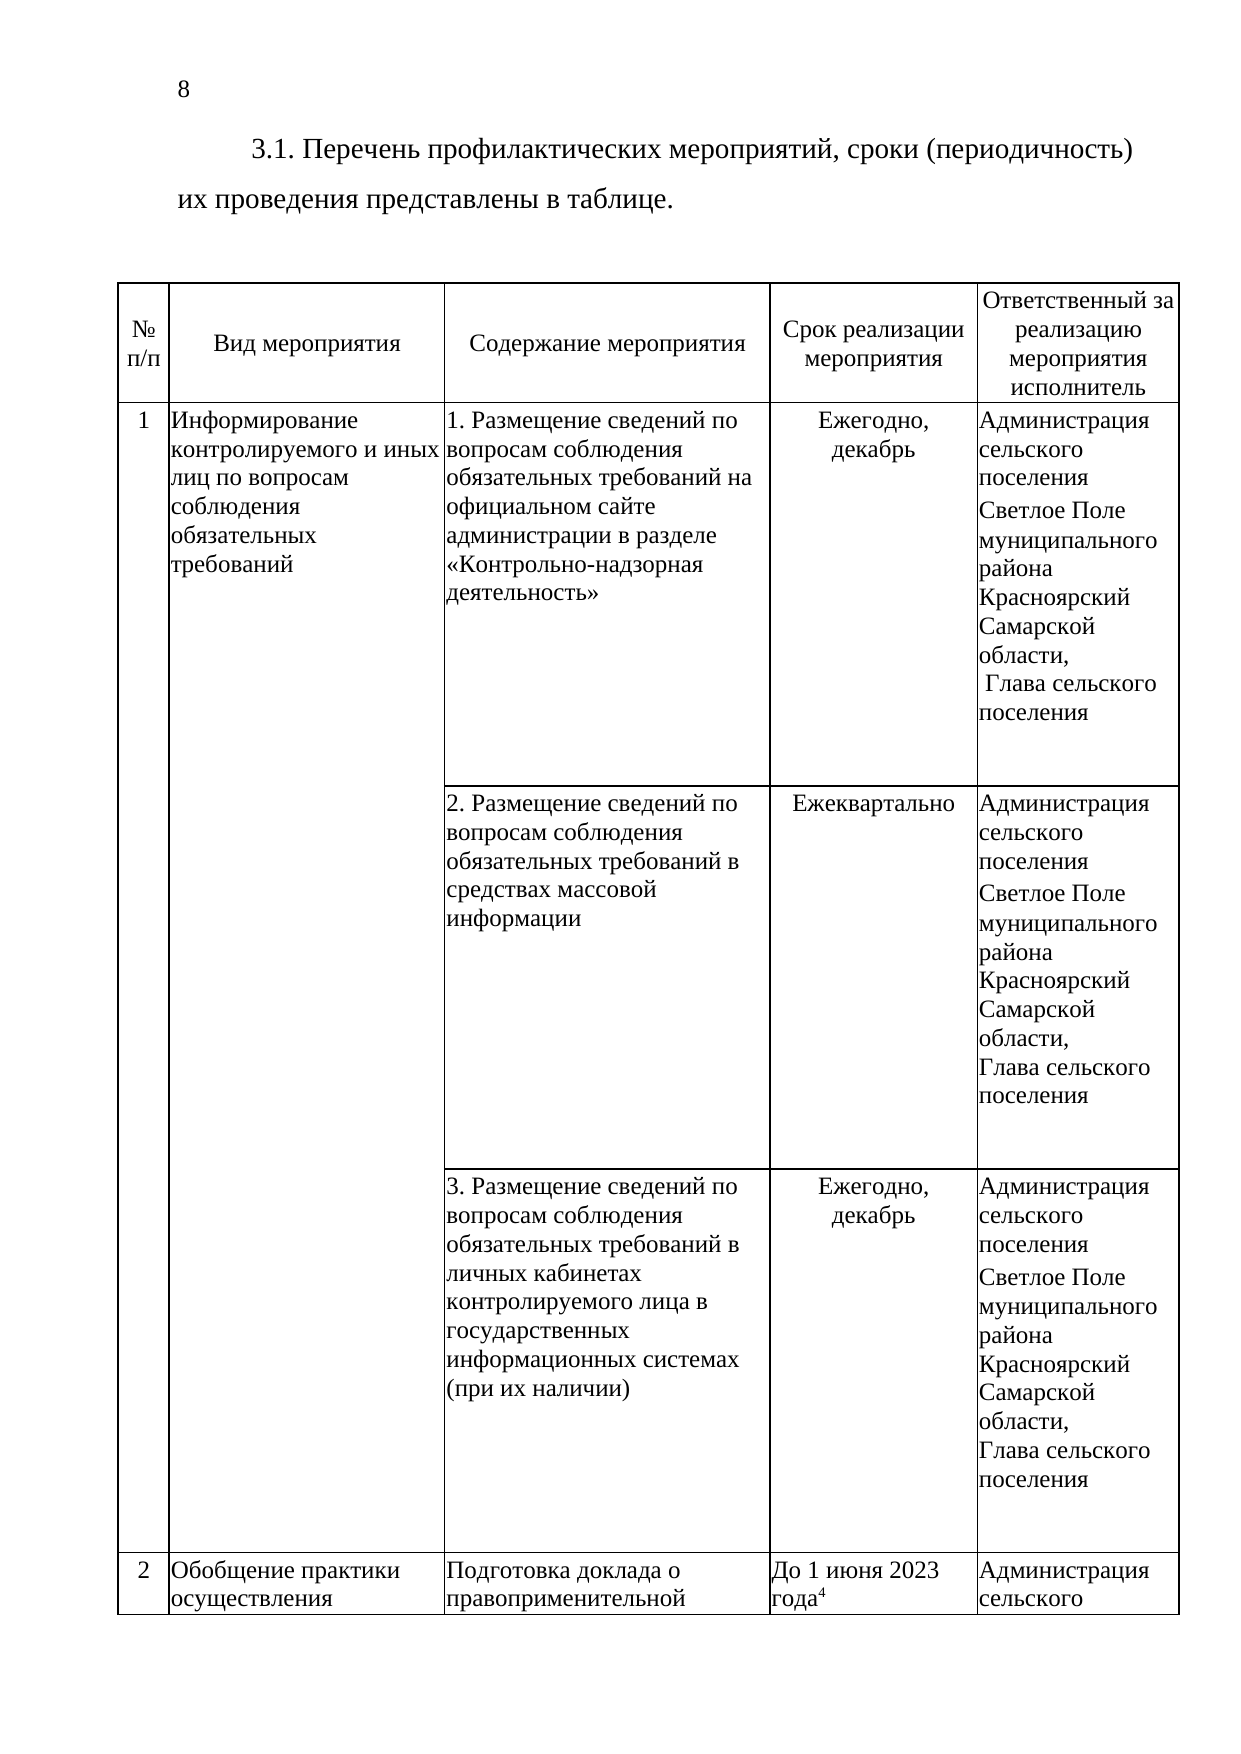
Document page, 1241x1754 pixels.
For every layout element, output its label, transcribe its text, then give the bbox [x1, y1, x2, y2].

table_header Срок реализации мероприятия [771, 284, 977, 402]
table_cell 2. Размещение сведений по вопросам соблюдения обязательных требований в средствах массовой информации [445, 787, 769, 1168]
table_cell Ежеквартально [771, 787, 977, 1168]
table_cell 1 [119, 403, 168, 1552]
table_cell 2 [119, 1553, 168, 1614]
table_cell Администрация сельского поселения Светлое Поле муниципального района Красноярский Самарской области, Глава сельского поселения [978, 403, 1178, 785]
table_cell Информирование контролируемого и иных лиц по вопросам соблюдения обязательных требований [170, 403, 444, 1552]
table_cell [170, 1553, 444, 1614]
table_cell 3. Размещение сведений по вопросам соблюдения обязательных требований в личных кабинетах контролируемого лица в государственных информационных системах (при их наличии) [445, 1170, 769, 1552]
table_header Содержание мероприятия [445, 284, 769, 402]
table_cell Ежегодно, декабрь [771, 1170, 977, 1552]
table_header № п/п [119, 284, 168, 402]
table_header Ответственный за реализацию мероприятия исполнитель [978, 284, 1178, 402]
text 3.1. Перечень профилактических мероприятий, сроки (периодичность) их проведения представлены в таблице. [177, 131, 1152, 215]
table_cell Администрация сельского поселения Светлое Поле муниципального района Красноярский Самарской области, Глава сельского поселения [978, 787, 1178, 1168]
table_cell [978, 1553, 1178, 1614]
table_header Вид мероприятия [170, 284, 444, 402]
table_cell 1. Размещение сведений по вопросам соблюдения обязательных требований на официальном сайте администрации в разделе «Контрольно-надзорная деятельность» [445, 403, 769, 785]
table_cell До 1 июня 2023 года [771, 1553, 977, 1614]
table_cell Администрация сельского поселения Светлое Поле муниципального района Красноярский Самарской области, Глава сельского поселения [978, 1170, 1178, 1552]
table_cell Ежегодно, декабрь [771, 403, 977, 785]
